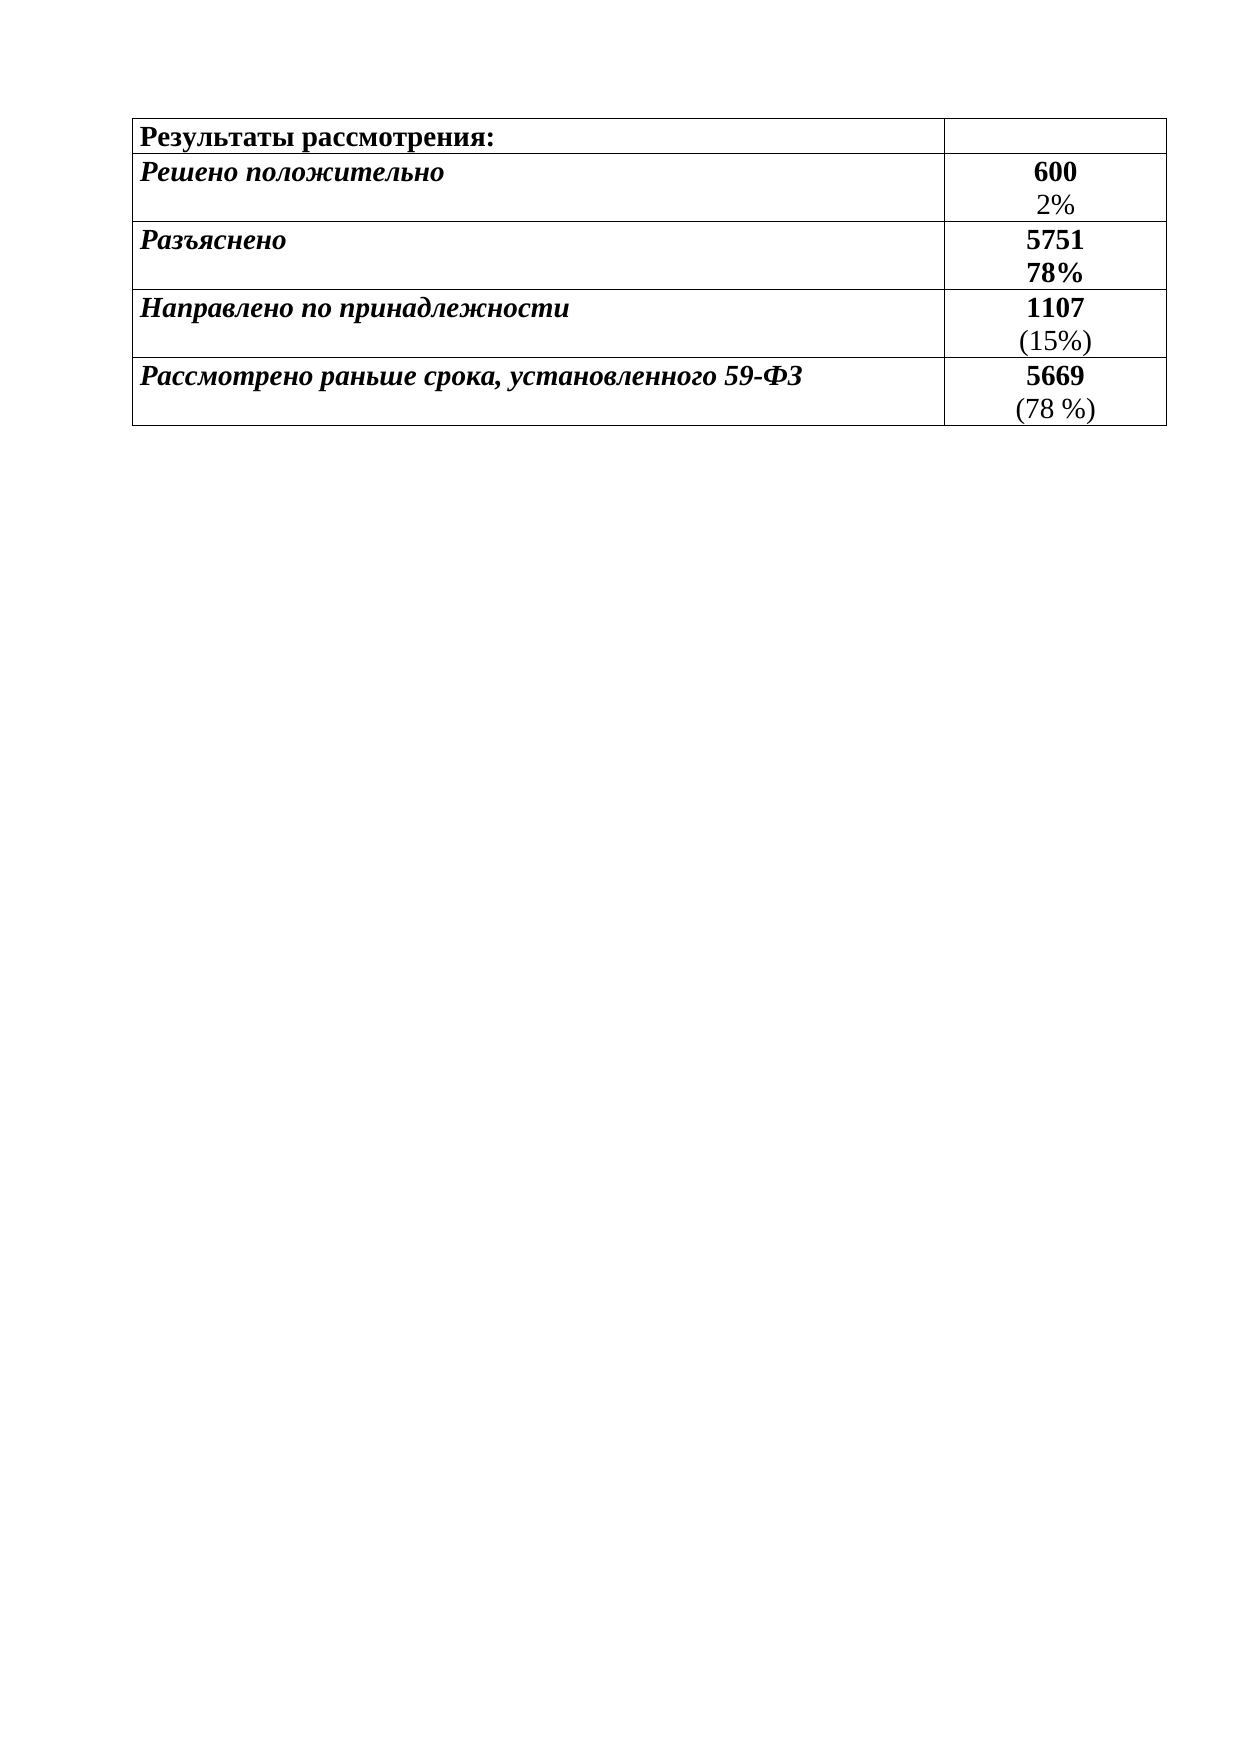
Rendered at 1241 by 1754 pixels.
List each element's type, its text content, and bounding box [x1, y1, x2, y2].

table_cell 5669 (78 %) [945, 358, 1166, 425]
table_cell Рассмотрено раньше срока, установленного 59-ФЗ [133, 358, 944, 425]
table_cell Результаты рассмотрения: [133, 119, 944, 153]
table_cell 5751 78% [945, 222, 1166, 289]
table_cell Разъяснено [133, 222, 944, 289]
table_cell Решено положительно [133, 154, 944, 221]
table_cell [945, 119, 1166, 153]
table_cell Направлено по принадлежности [133, 290, 944, 357]
table_cell 1107 (15%) [945, 290, 1166, 357]
table_cell 600 2% [945, 154, 1166, 221]
